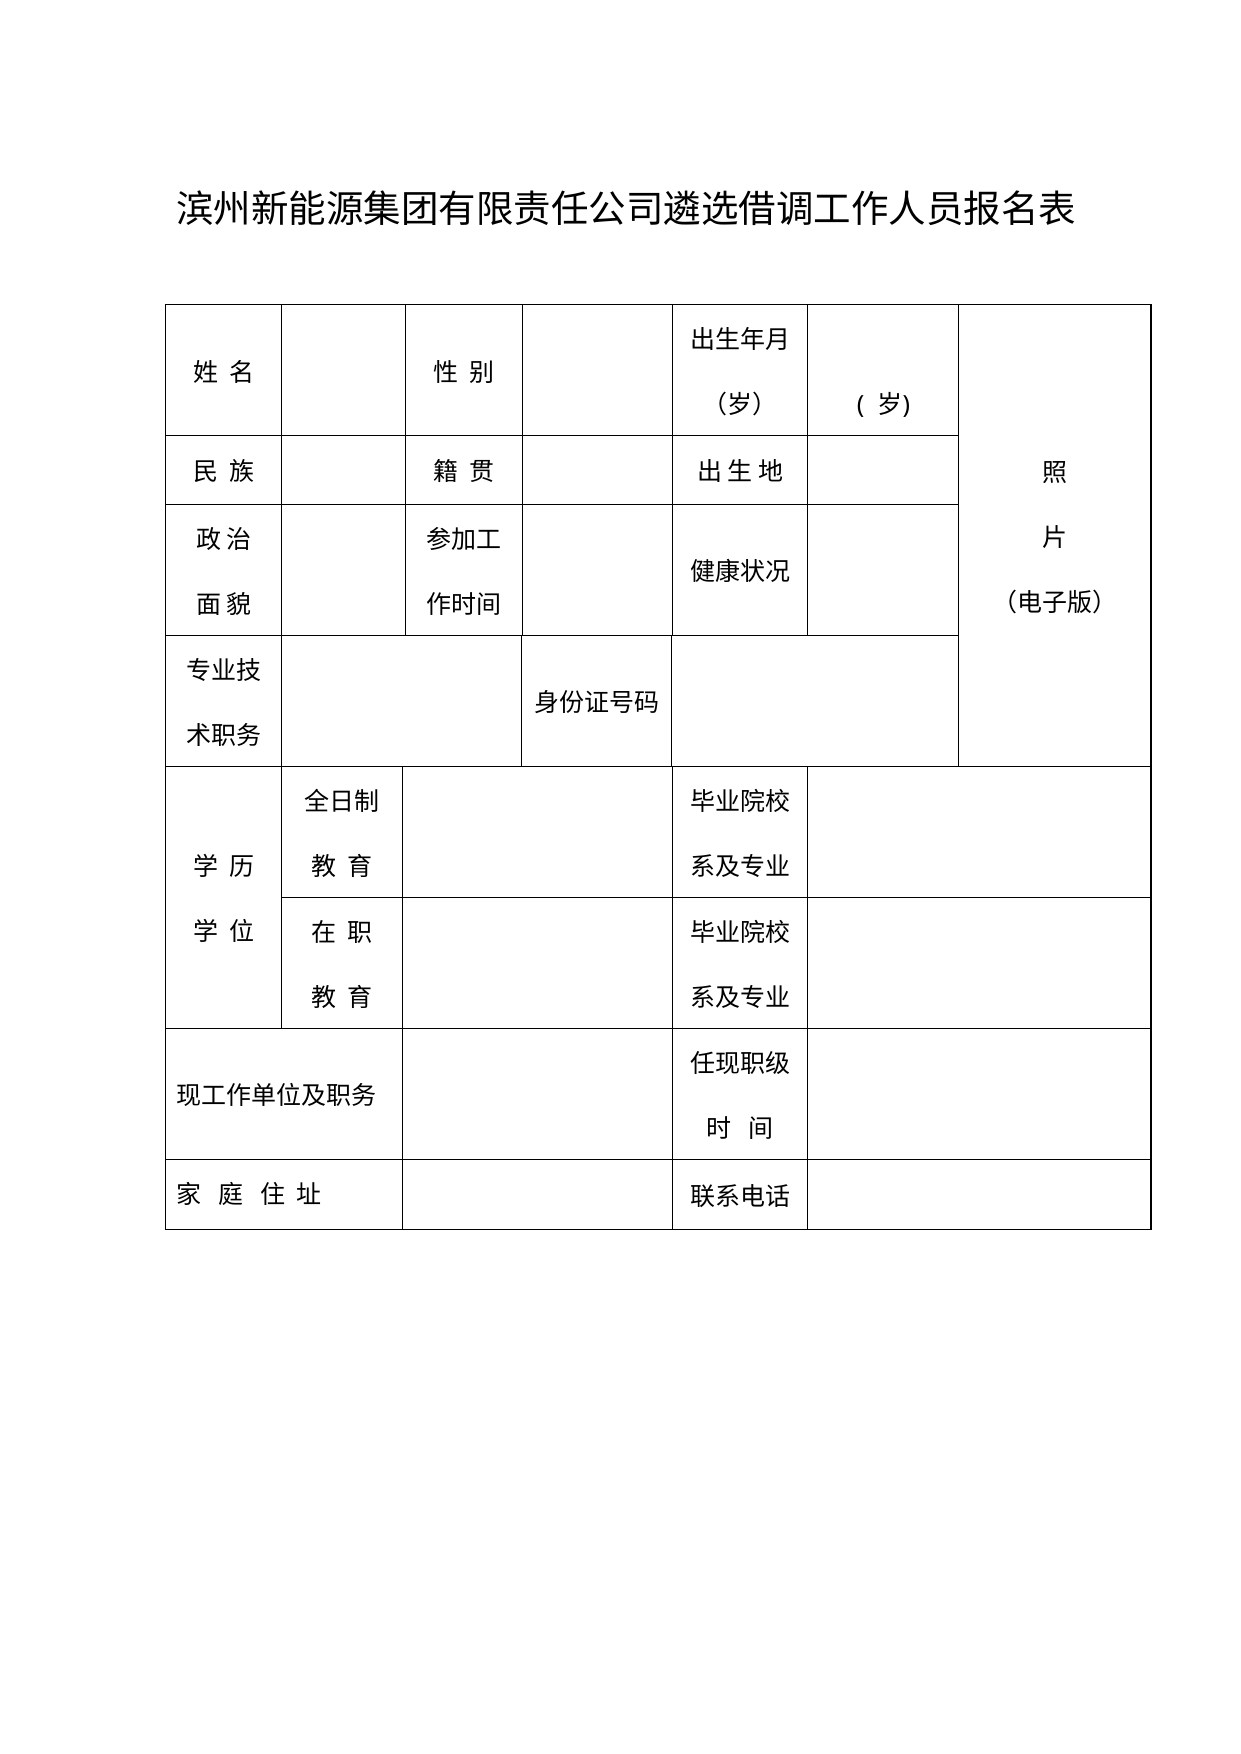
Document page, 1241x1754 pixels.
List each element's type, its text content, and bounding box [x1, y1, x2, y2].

table_cell 专业技术职务 [166, 636, 281, 766]
table_cell 民 族 [166, 436, 281, 504]
table_cell [403, 1160, 672, 1229]
table_cell 现工作单位及职务 [166, 1029, 402, 1159]
table_cell 任现职级 时 间 [673, 1029, 807, 1159]
table_cell 家 庭 住 址 [166, 1160, 402, 1229]
table_header 性 别 [406, 305, 522, 435]
table_cell 毕业院校 系及专业 [673, 898, 807, 1028]
table_header [282, 305, 405, 435]
table_cell 学 历 学 位 [166, 767, 281, 1028]
table_cell [808, 898, 1150, 1028]
table_cell [403, 767, 672, 897]
table_header [523, 305, 672, 435]
table_cell [672, 636, 958, 766]
table_cell [403, 898, 672, 1028]
table_cell [808, 1160, 1150, 1229]
table_cell [282, 636, 521, 766]
table_cell [403, 1029, 672, 1159]
table_cell [808, 1029, 1150, 1159]
table_cell [808, 505, 958, 635]
table_header ( 岁) [808, 305, 958, 435]
table_cell [282, 505, 405, 635]
table_cell [808, 767, 1150, 897]
text 滨州新能源集团有限责任公司遴选借调工作人员报名表 [165, 174, 1087, 239]
table_cell [523, 436, 672, 504]
table_cell 健康状况 [673, 505, 807, 635]
table_header 姓 名 [166, 305, 281, 435]
table_cell 出 生 地 [673, 436, 807, 504]
table_cell 毕业院校 系及专业 [673, 767, 807, 897]
table_cell 籍 贯 [406, 436, 522, 504]
table_header 出生年月 （岁） [673, 305, 807, 435]
table_cell [808, 436, 958, 504]
table_cell 参加工 作时间 [406, 505, 522, 635]
table_cell 全日制 教 育 [282, 767, 402, 897]
table_cell 联系电话 [673, 1160, 807, 1229]
table_cell 在 职 教 育 [282, 898, 402, 1028]
table_cell [282, 436, 405, 504]
table_cell 政 治 面 貌 [166, 505, 281, 635]
table_header 照 片 （电子版） [959, 305, 1150, 766]
table_cell [523, 505, 672, 635]
table_cell 身份证号码 [522, 636, 671, 766]
